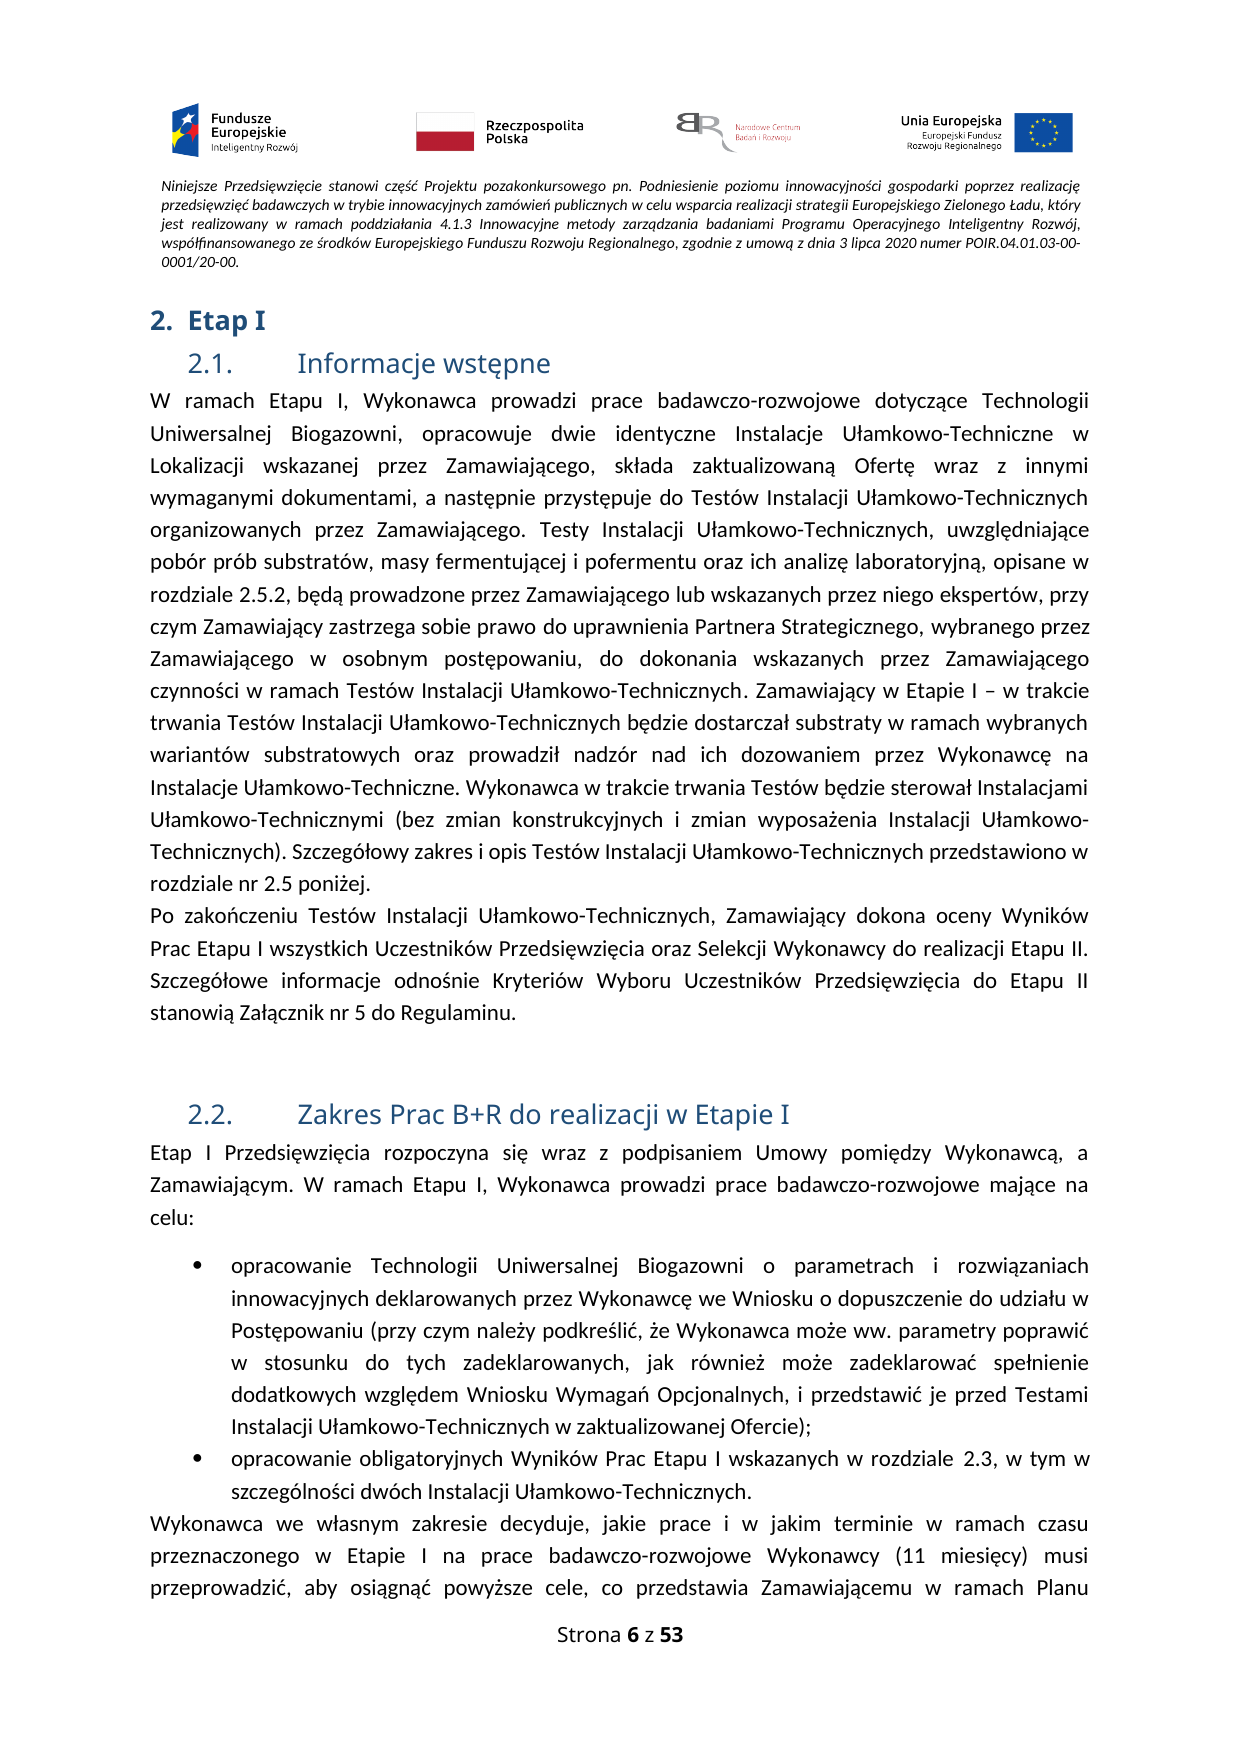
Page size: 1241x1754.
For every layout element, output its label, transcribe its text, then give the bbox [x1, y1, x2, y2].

list opracowanie obligatoryjnych Wyników Prac Etapu I wskazanych w rozdziale 2.3, w tym w szczególności dwóch Instalacji Ułamkowo-Technicznych. [193, 1444, 1090, 1505]
text W ramach Etapu I, Wykonawca prowadzi prace badawczo-rozwojowe dotyczące Technologii Uniwersalnej Biogazowni, opracowuje dwie identyczne Instalacje Ułamkowo-Techniczne w Lokalizacji wskazanej przez Zamawiającego, składa zaktualizowaną Ofertę wraz z innymi wymaganymi dokumentami, a następnie przystępuje do Testów Instalacji Ułamkowo-Technicznych organizowanych przez Zamawiającego. Testy Instalacji Ułamkowo-Technicznych, uwzględniające pobór prób substratów, masy fermentującej i pofermentu oraz ich analizę laboratoryjną, opisane w rozdziale 2.5.2, będą prowadzone przez Zamawiającego lub wskazanych przez niego ekspertów, przy czym Zamawiający zastrzega sobie prawo do uprawnienia Partnera Strategicznego, wybranego przez Zamawiającego w osobnym postępowaniu, do dokonania wskazanych przez Zamawiającego czynności w ramach Testów Instalacji Ułamkowo-Technicznych. Zamawiający w Etapie I – w trakcie trwania Testów Instalacji Ułamkowo-Technicznych będzie dostarczał substraty w ramach wybranych wariantów substratowych oraz prowadził nadzór nad ich dozowaniem przez Wykonawcę na Instalacje Ułamkowo-Techniczne. Wykonawca w trakcie trwania Testów będzie sterował Instalacjami Ułamkowo-Technicznymi (bez zmian konstrukcyjnych i zmian wyposażenia Instalacji Ułamkowo-Technicznych). Szczegółowy zakres i opis Testów Instalacji Ułamkowo-Technicznych przedstawiono w rozdziale nr 2.5 poniżej. [150, 387, 1090, 897]
picture [172, 103, 1073, 157]
list Zakres Prac B+R do realizacji w Etapie I [187, 1096, 1090, 1133]
list opracowanie Technologii Uniwersalnej Biogazowni o parametrach i rozwiązaniach innowacyjnych deklarowanych przez Wykonawcę we Wniosku o dopuszczenie do udziału w Postępowaniu (przy czym należy podkreślić, że Wykonawca może ww. parametry poprawić w stosunku do tych zadeklarowanych, jak również może zadeklarować spełnienie dodatkowych względem Wniosku Wymagań Opcjonalnych, i przedstawić je przed Testami Instalacji Ułamkowo-Technicznych w zaktualizowanej Ofercie); [193, 1251, 1090, 1440]
list Etap I [150, 302, 1090, 339]
text Etap I Przedsięwzięcia rozpoczyna się wraz z podpisaniem Umowy pomiędzy Wykonawcą, a Zamawiającym. W ramach Etapu I, Wykonawca prowadzi prace badawczo-rozwojowe mające na celu: [150, 1138, 1090, 1231]
text Po zakończeniu Testów Instalacji Ułamkowo-Technicznych, Zamawiający dokona oceny Wyników Prac Etapu I wszystkich Uczestników Przedsięwzięcia oraz Selekcji Wykonawcy do realizacji Etapu II. Szczegółowe informacje odnośnie Kryteriów Wyboru Uczestników Przedsięwzięcia do Etapu II stanowią Załącznik nr 5 do Regulaminu. [150, 902, 1090, 1026]
list Informacje wstępne [187, 344, 1090, 381]
